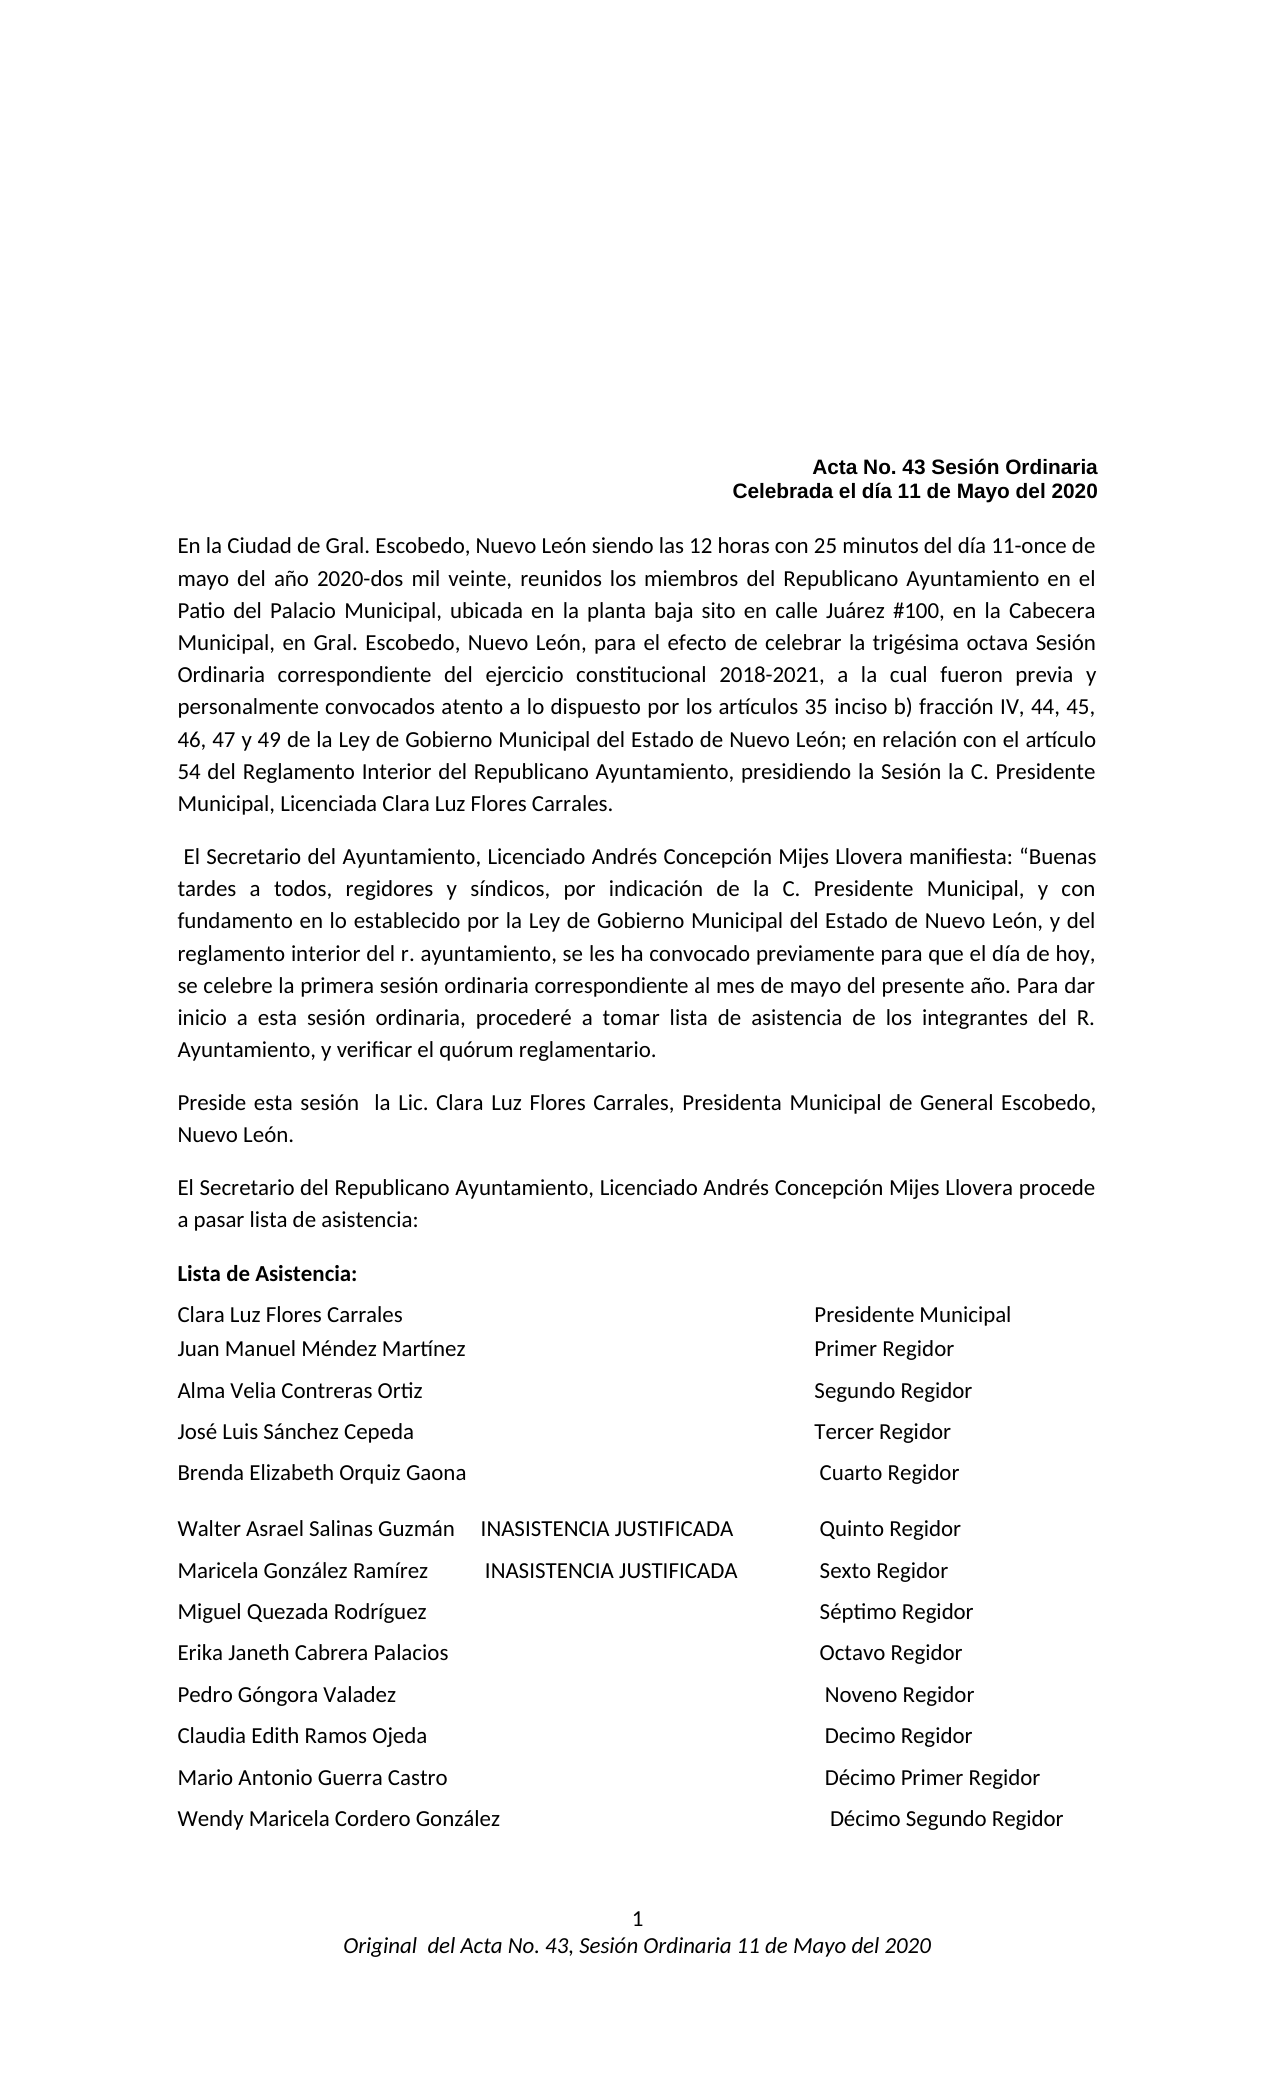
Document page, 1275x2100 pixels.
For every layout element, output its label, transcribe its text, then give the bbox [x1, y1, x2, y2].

table_cell Wendy Maricela Cordero González [166, 1804, 782, 1845]
table_cell Primer Regidor [783, 1334, 1152, 1376]
table_cell José Luis Sánchez Cepeda [166, 1417, 782, 1458]
table_cell Miguel Quezada Rodríguez [166, 1597, 782, 1638]
table_cell Walter Asrael Salinas Guzmán INASISTENCIA JUSTIFICADA [166, 1515, 782, 1556]
table_cell Maricela González Ramírez INASISTENCIA JUSTIFICADA [166, 1556, 782, 1597]
table_cell Noveno Regidor [783, 1680, 1152, 1721]
table_header Lista de Asistencia: [166, 1259, 1152, 1300]
table_cell Décimo Segundo Regidor [783, 1804, 1152, 1845]
table_cell Tercer Regidor [783, 1417, 1152, 1458]
text Acta No. 43 Sesión Ordinaria [177, 455, 1098, 479]
table_cell Juan Manuel Méndez Martínez [166, 1334, 782, 1376]
table_cell Mario Antonio Guerra Castro [166, 1763, 782, 1804]
table_cell Pedro Góngora Valadez [166, 1680, 782, 1721]
text El Secretario del Ayuntamiento, Licenciado Andrés Concepción Mijes Llovera manifiesta: “Buenas tardes a todos, regidores y síndicos, por indicación de la C. Presidente Municipal, y con fundamento en lo establecido por la Ley de Gobierno Municipal del Estado de Nuevo León, y del reglamento interior del r. ayuntamiento, se les ha convocado previamente para que el día de hoy, se celebre la primera sesión ordinaria correspondiente al mes de mayo del presente año. Para dar inicio a esta sesión ordinaria, procederé a tomar lista de asistencia de los integrantes del R. Ayuntamiento, y verificar el quórum reglamentario. [177, 842, 1098, 1063]
table_cell Erika Janeth Cabrera Palacios [166, 1639, 782, 1680]
table_cell Décimo Primer Regidor [783, 1763, 1152, 1804]
table_cell Presidente Municipal [783, 1300, 1152, 1334]
table_cell Séptimo Regidor [783, 1597, 1152, 1638]
table_cell Alma Velia Contreras Ortiz [166, 1376, 782, 1417]
table_cell Brenda Elizabeth Orquiz Gaona [166, 1459, 782, 1514]
table_cell Claudia Edith Ramos Ojeda [166, 1721, 782, 1763]
table_cell Segundo Regidor [783, 1376, 1152, 1417]
table_cell Clara Luz Flores Carrales [166, 1300, 782, 1334]
table_cell Sexto Regidor [783, 1556, 1152, 1597]
table_cell Octavo Regidor [783, 1639, 1152, 1680]
table_cell Decimo Regidor [783, 1721, 1152, 1763]
text En la Ciudad de Gral. Escobedo, Nuevo León siendo las 12 horas con 25 minutos del día 11-once de mayo del año 2020-dos mil veinte, reunidos los miembros del Republicano Ayuntamiento en el Patio del Palacio Municipal, ubicada en la planta baja sito en calle Juárez #100, en la Cabecera Municipal, en Gral. Escobedo, Nuevo León, para el efecto de celebrar la trigésima octava Sesión Ordinaria correspondiente del ejercicio constitucional 2018-2021, a la cual fueron previa y personalmente convocados atento a lo dispuesto por los artículos 35 inciso b) fracción IV, 44, 45, 46, 47 y 49 de la Ley de Gobierno Municipal del Estado de Nuevo León; en relación con el artículo 54 del Reglamento Interior del Republicano Ayuntamiento, presidiendo la Sesión la C. Presidente Municipal, Licenciada Clara Luz Flores Carrales. [177, 532, 1098, 817]
text El Secretario del Republicano Ayuntamiento, Licenciado Andrés Concepción Mijes Llovera procede a pasar lista de asistencia: [177, 1173, 1098, 1234]
text Preside esta sesión la Lic. Clara Luz Flores Carrales, Presidenta Municipal de General Escobedo, Nuevo León. [177, 1088, 1098, 1148]
table_cell Cuarto Regidor [783, 1459, 1152, 1514]
text Celebrada el día 11 de Mayo del 2020 [177, 479, 1098, 503]
table_cell Quinto Regidor [783, 1515, 1152, 1556]
